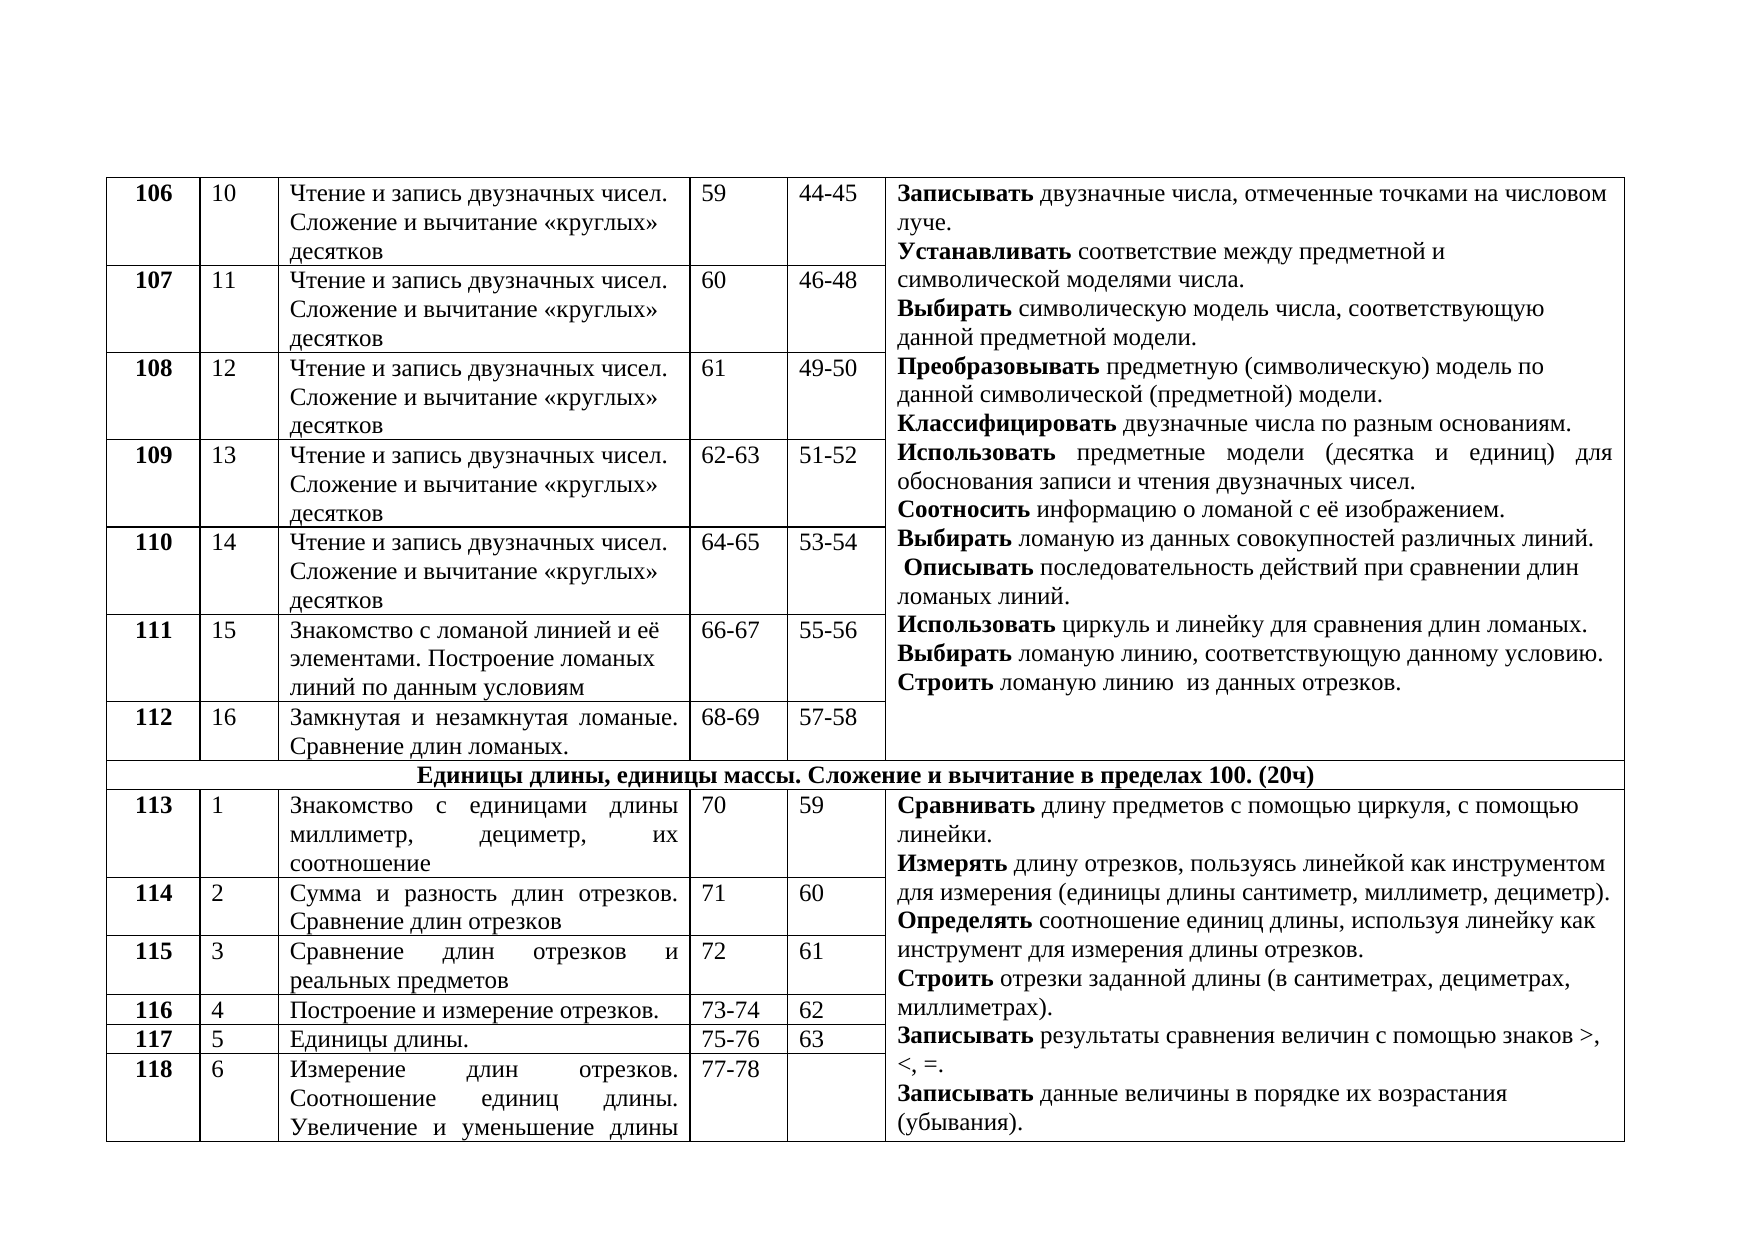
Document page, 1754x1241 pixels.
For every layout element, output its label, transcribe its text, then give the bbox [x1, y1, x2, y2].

table_cell 113 [107, 790, 199, 877]
table_cell 6 [201, 1054, 278, 1141]
table_cell 70 [691, 790, 787, 877]
table_cell 75-76 [691, 1025, 787, 1053]
table_cell 115 [107, 936, 199, 994]
table_cell 44-45 [788, 178, 885, 264]
table_cell 60 [788, 878, 885, 935]
table_cell 53-54 [788, 528, 885, 614]
table_cell 15 [201, 615, 278, 701]
table_cell Построение и измерение отрезков. [279, 995, 689, 1023]
table_cell Замкнутая и незамкнутая ломаные. Сравнение длин ломаных. [279, 702, 689, 759]
table_cell 118 [107, 1054, 199, 1141]
table_cell 16 [201, 702, 278, 759]
table_cell 13 [201, 440, 278, 526]
table_cell 73-74 [691, 995, 787, 1023]
table_cell Знакомство с ломаной линией и её элементами. Построение ломаных линий по данным условиям [279, 615, 689, 701]
table_cell Чтение и запись двузначных чисел. Сложение и вычитание «круглых» десятков [279, 178, 689, 264]
table_cell 117 [107, 1025, 199, 1053]
table_cell 1 [201, 790, 278, 877]
table_cell 106 [107, 178, 199, 264]
table_cell 71 [691, 878, 787, 935]
table_cell Единицы длины. [279, 1025, 689, 1053]
table_cell 110 [107, 528, 199, 614]
table_cell 62-63 [691, 440, 787, 526]
table_cell 112 [107, 702, 199, 759]
table_cell 108 [107, 353, 199, 439]
table_cell 116 [107, 995, 199, 1023]
table_cell 60 [691, 266, 787, 352]
table_cell 14 [201, 528, 278, 614]
table_cell 111 [107, 615, 199, 701]
table_cell [788, 1054, 885, 1141]
table_cell Знакомство с единицами длины миллиметр, дециметр, их соотношение [279, 790, 689, 877]
table_cell 114 [107, 878, 199, 935]
table_cell Сравнивать длину предметов с помощью циркуля, с помощью линейки. Измерять длину отрезков, пользуясь линейкой как инструментом для измерения (единицы длины сантиметр, миллиметр, дециметр). Определять соотношение единиц длины, используя линейку как инструмент для измерения длины отрезков. Строить отрезки заданной длины (в сантиметрах, дециметрах, миллиметрах). Записывать результаты сравнения величин с помощью знаков >, <, =. Записывать данные величины в порядке их возрастания (убывания). Увеличивать (уменьшать) длину отрезка в соответствии с заданием. Наблюдать изменение в записи двузначного числа при его увеличении (уменьшении) на несколько десятков (единиц), используя предметные модели и калькулятор. Обобщать приём сложения (вычитания) десятков (круглых двузначных чисел). Выявлять закономерность в записи ряда чисел. Группировать числа, пользуясь переместительным свойством сложения. Выбирать из данных чисел те, с которыми можно составить верные равенства. Увеличивать (уменьшать) любое двузначное число на 1. Выбирать выражения, соответствующие данному рисунку (предметной модели), и объяснять, что обозначает каждое число в выражении. Записывать двузначное число в виде суммы разрядных слагаемых. Выявлять (обобщать) правило, по которому составлены пары выражений. Обозначать данное количество предметов отрезком Располагать данные двузначные числа в порядке возрастания (убывания). Записывать различные двузначные числа, используя данные две или три цифры (с условием их повторения в записи числа), способом перебора или с помощью таблицы. Выявлять закономерность в записи числового ряда. Выбирать предметную, графическую или символическую модель, которая соответствует данной ситуации. Моделировать ситуацию, данную в виде текста. Записывать равенства, соответствующие данным рисункам. [886, 790, 1624, 1141]
table_cell 64-65 [691, 528, 787, 614]
table_cell 12 [201, 353, 278, 439]
table_cell 59 [691, 178, 787, 264]
table_cell 107 [107, 266, 199, 352]
table_cell 10 [201, 178, 278, 264]
table_cell Сравнение длин отрезков и реальных предметов [279, 936, 689, 994]
table_cell Чтение и запись двузначных чисел. Сложение и вычитание «круглых» десятков [279, 440, 689, 526]
table_cell 4 [201, 995, 278, 1023]
table_cell Единицы длины, единицы массы. Сложение и вычитание в пределах 100. (20ч) [107, 761, 1624, 789]
table_cell 57-58 [788, 702, 885, 759]
table_cell 46-48 [788, 266, 885, 352]
table_cell Чтение и запись двузначных чисел. Сложение и вычитание «круглых» десятков [279, 353, 689, 439]
table_cell 63 [788, 1025, 885, 1053]
table_cell 5 [201, 1025, 278, 1053]
table_cell 68-69 [691, 702, 787, 759]
table_cell 59 [788, 790, 885, 877]
table_cell Чтение и запись двузначных чисел. Сложение и вычитание «круглых» десятков [279, 266, 689, 352]
table_cell 66-67 [691, 615, 787, 701]
table_cell 61 [691, 353, 787, 439]
table_cell 3 [201, 936, 278, 994]
table_cell Сумма и разность длин отрезков. Сравнение длин отрезков [279, 878, 689, 935]
table_cell 2 [201, 878, 278, 935]
table_cell 11 [201, 266, 278, 352]
table_cell 55-56 [788, 615, 885, 701]
table_cell 72 [691, 936, 787, 994]
table_cell 62 [788, 995, 885, 1023]
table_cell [279, 1054, 689, 1141]
table_cell 51-52 [788, 440, 885, 526]
table_cell 109 [107, 440, 199, 526]
table_cell 61 [788, 936, 885, 994]
table_cell 49-50 [788, 353, 885, 439]
table_cell 77-78 [691, 1054, 787, 1141]
table_cell Чтение и запись двузначных чисел. Сложение и вычитание «круглых» десятков [279, 528, 689, 614]
